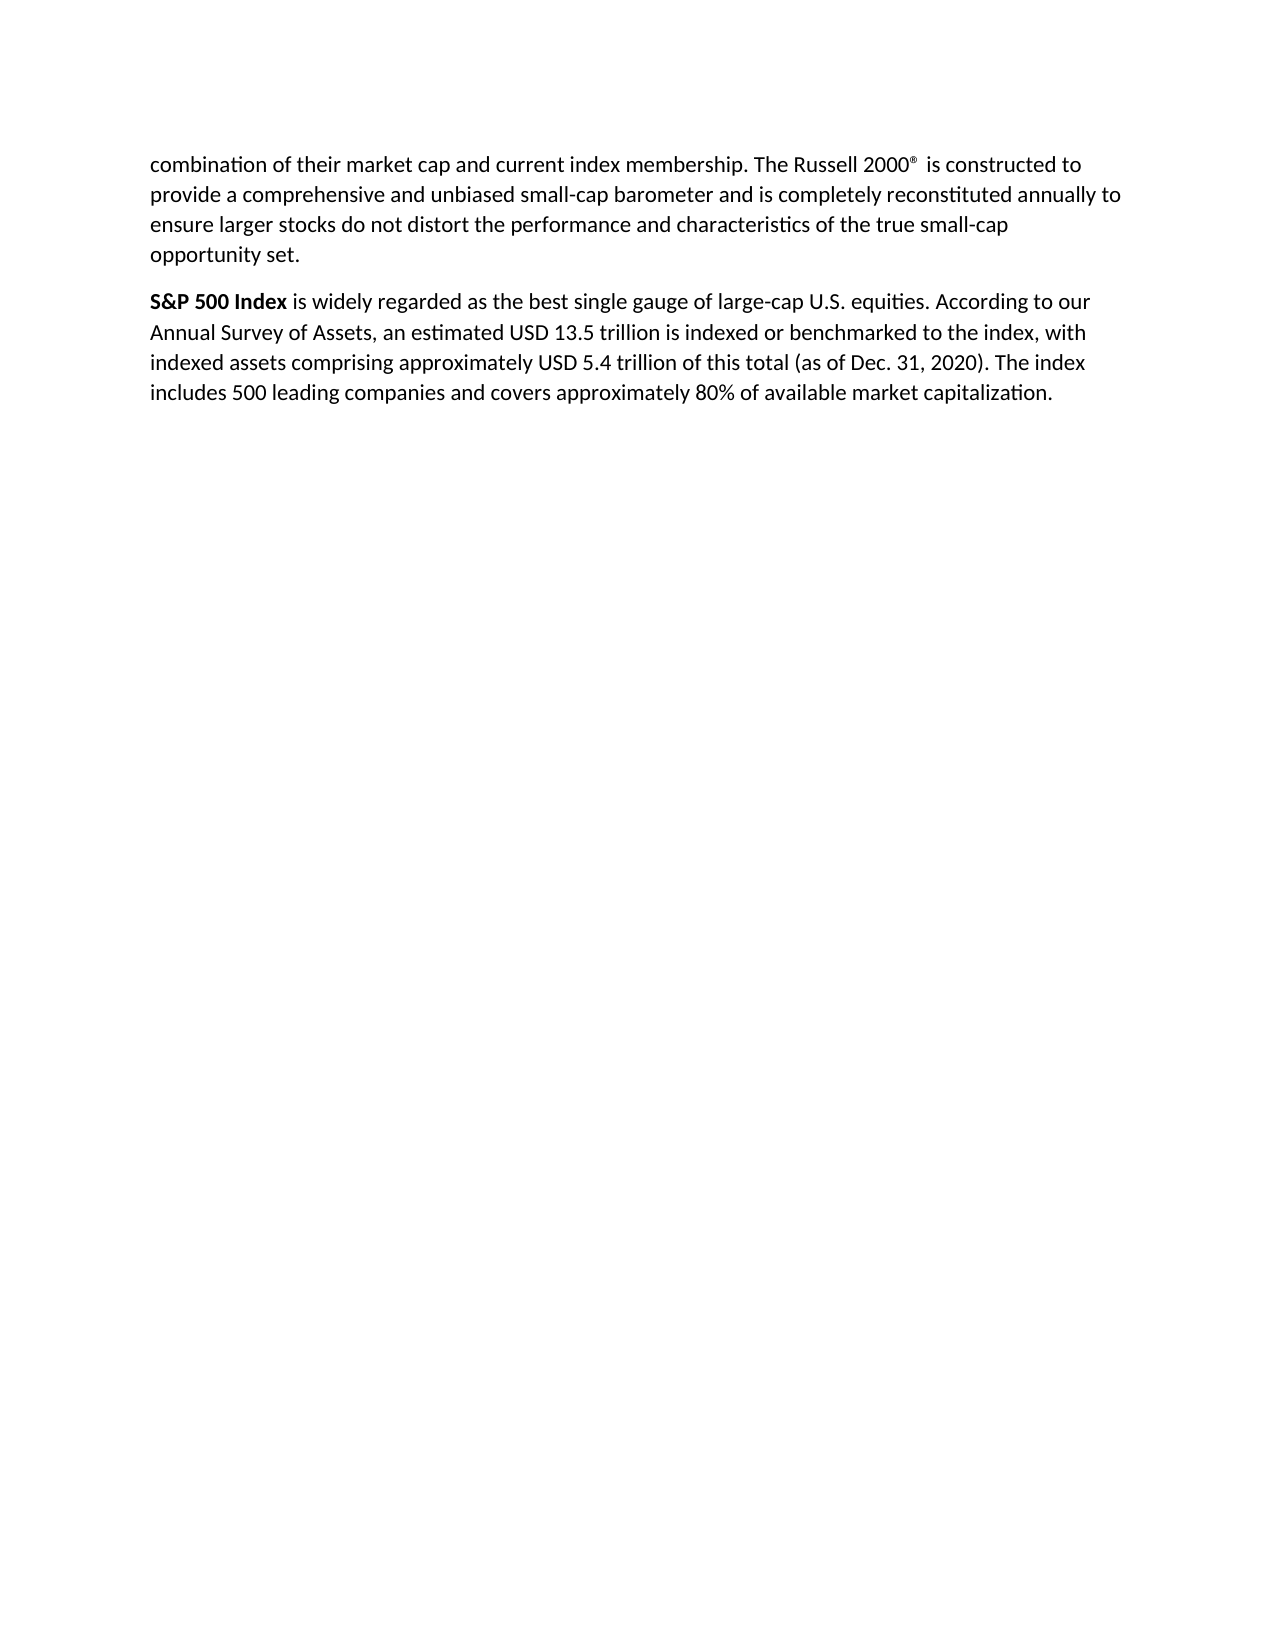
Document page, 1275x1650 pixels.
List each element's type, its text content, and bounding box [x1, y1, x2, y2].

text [150, 150, 1125, 269]
text S&P 500 Index is widely regarded as the best single gauge of large-cap U.S. equities. According to our Annual Survey of Assets, an estimated USD 13.5 trillion is indexed or benchmarked to the index, with indexed assets comprising approximately USD 5.4 trillion of this total (as of Dec. 31, 2020). The index includes 500 leading companies and covers approximately 80% of available market capitalization. [150, 287, 1125, 406]
